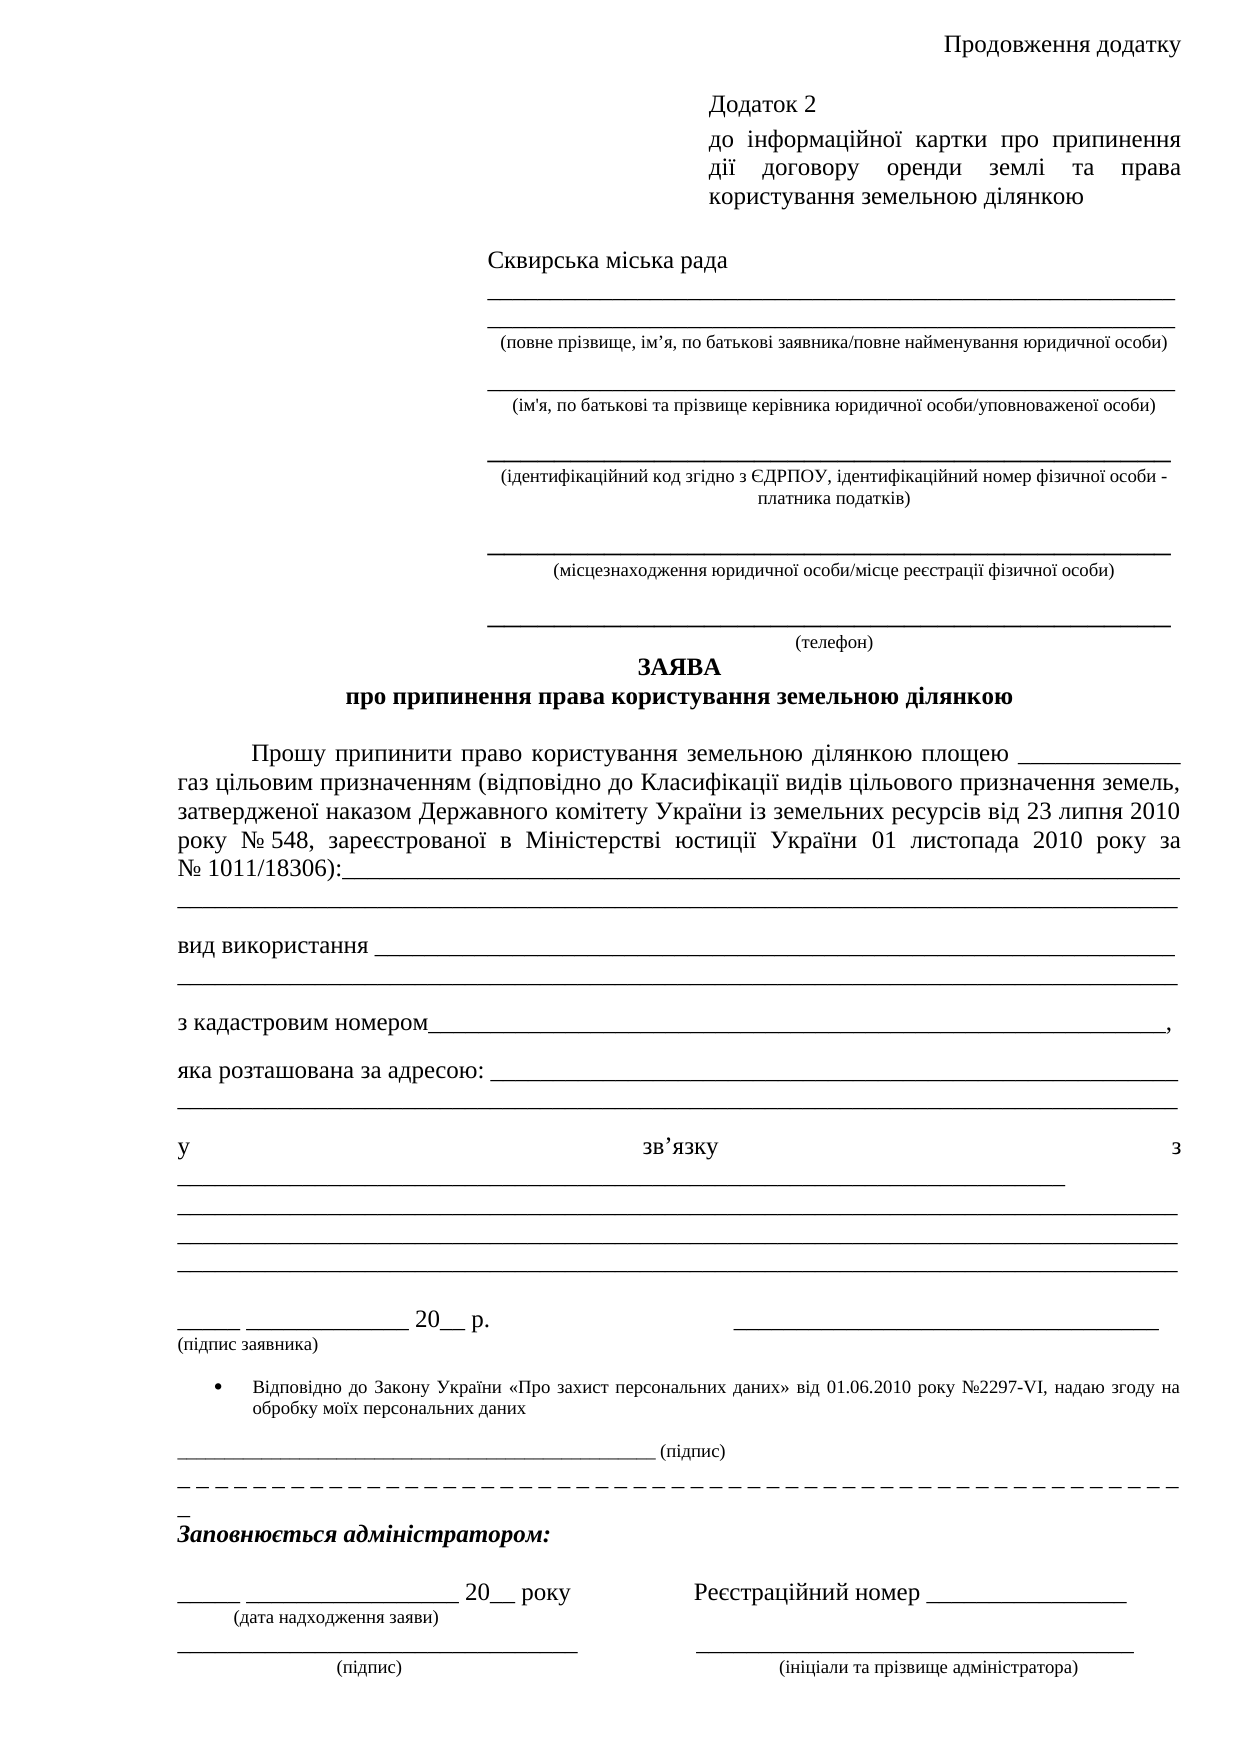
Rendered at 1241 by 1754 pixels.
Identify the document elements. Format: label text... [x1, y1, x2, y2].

text ________________________________________________________________________________________________________________________________________________________________________________________________________________________________________________ [177, 1189, 1181, 1275]
text ________________________________ ___________________________________ [177, 1627, 1181, 1656]
text Сквирська міська рада [487, 245, 1181, 274]
text _____ _________________ 20__ року Реєстраційний номер ________________ [177, 1577, 1181, 1606]
text яка розташована за адресою: _______________________________________________________ [177, 1055, 1181, 1083]
text у зв’язку з _______________________________________________________________________ [177, 1131, 1181, 1189]
text про припинення права користування земельною ділянкою [177, 681, 1181, 710]
text (ідентифікаційний код згідно з ЄДРПОУ, ідентифікаційний номер фізичної особи - платника податків) [487, 465, 1181, 508]
text _________________________________________ [487, 592, 1181, 631]
text (повне прізвище, ім’я, по батькові заявника/повне найменування юридичної особи) [487, 331, 1181, 353]
text вид використання ________________________________________________________________ [177, 930, 1181, 959]
text ________________________________________________________________________________ [177, 959, 1181, 988]
text (підпис) (ініціали та прізвище адміністратора) [177, 1656, 1181, 1678]
text ______________________________________________________________________________________________________________ [487, 274, 1181, 331]
text _________________________________________ [487, 427, 1181, 465]
text ЗАЯВА [177, 652, 1181, 681]
text (дата надходження заяви) [177, 1606, 1181, 1627]
text Прошу припинити право користування земельною ділянкою площею _____________ газ цільовим призначенням (відповідно до Класифікації видів цільового призначення земель, затвердженої наказом Державного комітету України із земельних ресурсів від 23 липня 2010 року № 548, зареєстрованої в Міністерстві юстиції України 01 листопада 2010 року за № 1011/18306):___________________________________________________________________ [177, 738, 1181, 882]
text (телефон) [487, 631, 1181, 652]
text ________________________________________________________________________________ [177, 1083, 1181, 1112]
text _____ _____________ 20__ р. __________________________________ (підпис заявника) [177, 1304, 1181, 1354]
text (місцезнаходження юридичної особи/місце реєстрації фізичної особи) [487, 559, 1181, 580]
text ___________________________________________________ (підпис) [177, 1440, 1181, 1462]
text _________________________________________ [487, 520, 1181, 559]
list Відповідно до Закону України «Про захист персональних даних» від 01.06.2010 року №2297-VI, надаю згоду на обробку моїх персональних даних [215, 1376, 1181, 1419]
text _______________________________________________________ [487, 365, 1181, 393]
text з кадастровим номером___________________________________________________________, [177, 1007, 1181, 1036]
text Додаток 2 [709, 89, 1181, 117]
text до інформаційної картки про припинення дії договору оренди землі та права користування земельною ділянкою [709, 124, 1181, 210]
text (ім'я, по батькові та прізвище керівника юридичної особи/уповноваженої особи) [487, 393, 1181, 415]
text _ _ _ _ _ _ _ _ _ _ _ _ _ _ _ _ _ _ _ _ _ _ _ _ _ _ _ _ _ _ _ _ _ _ _ _ _ _ _ _ _ _ _ _ _ _ _ _ _ _ _ _ _ _ [177, 1462, 1181, 1519]
text ________________________________________________________________________________ [177, 882, 1181, 911]
text Заповнюється адміністратором: [177, 1519, 1181, 1548]
